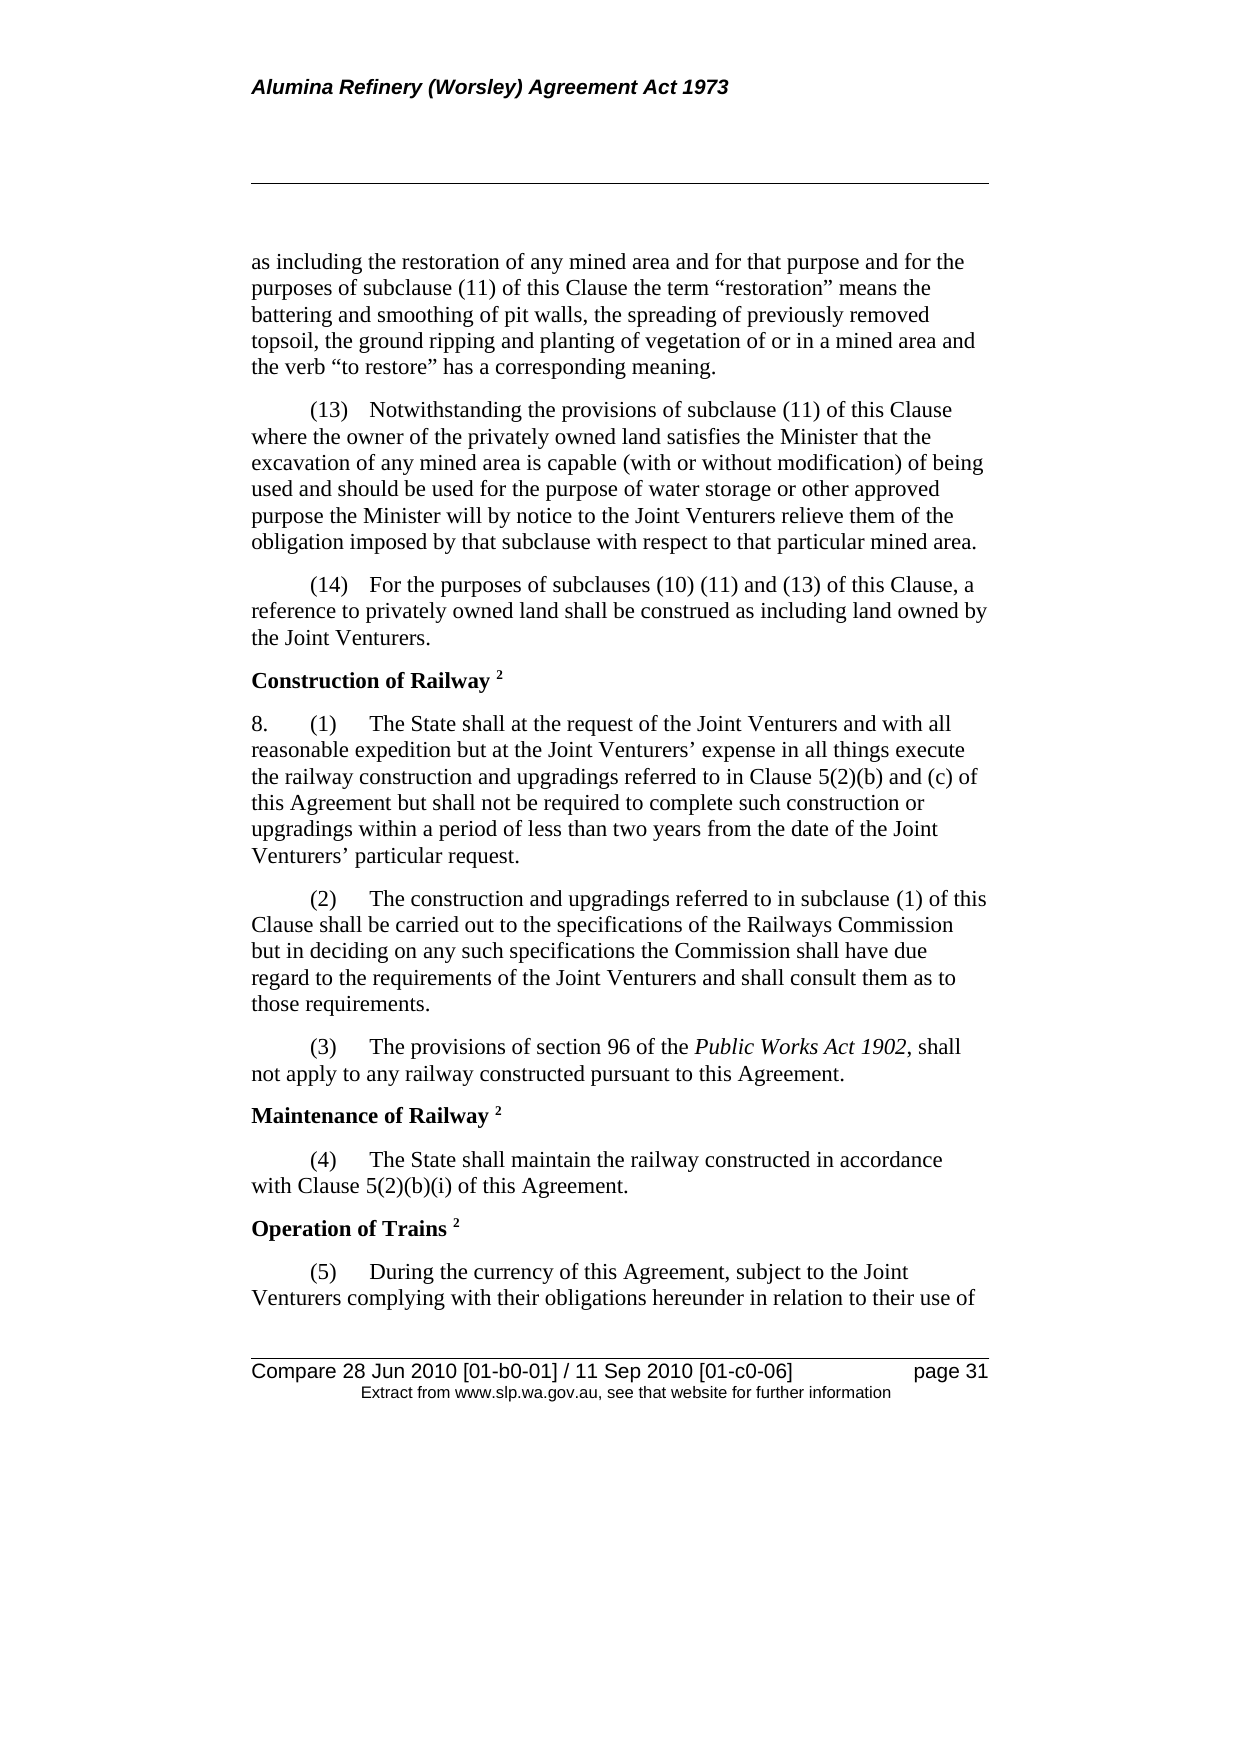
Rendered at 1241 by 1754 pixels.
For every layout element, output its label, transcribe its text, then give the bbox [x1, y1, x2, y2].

text 8. (1) The State shall at the request of the Joint Venturers and with all reasonable expedition but at the Joint Venturers’ expense in all things execute the railway construction and upgradings referred to in Clause 5(2)(b) and (c) of this Agreement but shall not be required to complete such construction or upgradings within a period of less than two years from the date of the Joint Venturers’ particular request. [251, 710, 989, 868]
text Maintenance of Railway 2 [251, 1103, 989, 1129]
text (4) The State shall maintain the railway constructed in accordance with Clause 5(2)(b)(i) of this Agreement. [251, 1146, 989, 1198]
text (2) The construction and upgradings referred to in subclause (1) of this Clause shall be carried out to the specifications of the Railways Commission but in deciding on any such specifications the Commission shall have due regard to the requirements of the Joint Venturers and shall consult them as to those requirements. [251, 885, 989, 1017]
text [251, 1258, 989, 1311]
text Construction of Railway 2 [251, 667, 989, 693]
text (13) Notwithstanding the provisions of subclause (11) of this Clause where the owner of the privately owned land satisfies the Minister that the excavation of any mined area is capable (with or without modification) of being used and should be used for the purpose of water storage or other approved purpose the Minister will by notice to the Joint Venturers relieve them of the obligation imposed by that subclause with respect to that particular mined area. [251, 396, 989, 554]
text (3) The provisions of section 96 of the Public Works Act 1902, shall not apply to any railway constructed pursuant to this Agreement. [251, 1033, 989, 1086]
text Operation of Trains 2 [251, 1215, 989, 1241]
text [251, 248, 989, 380]
text (14) For the purposes of subclauses (10) (11) and (13) of this Clause, a reference to privately owned land shall be construed as including land owned by the Joint Venturers. [251, 571, 989, 650]
